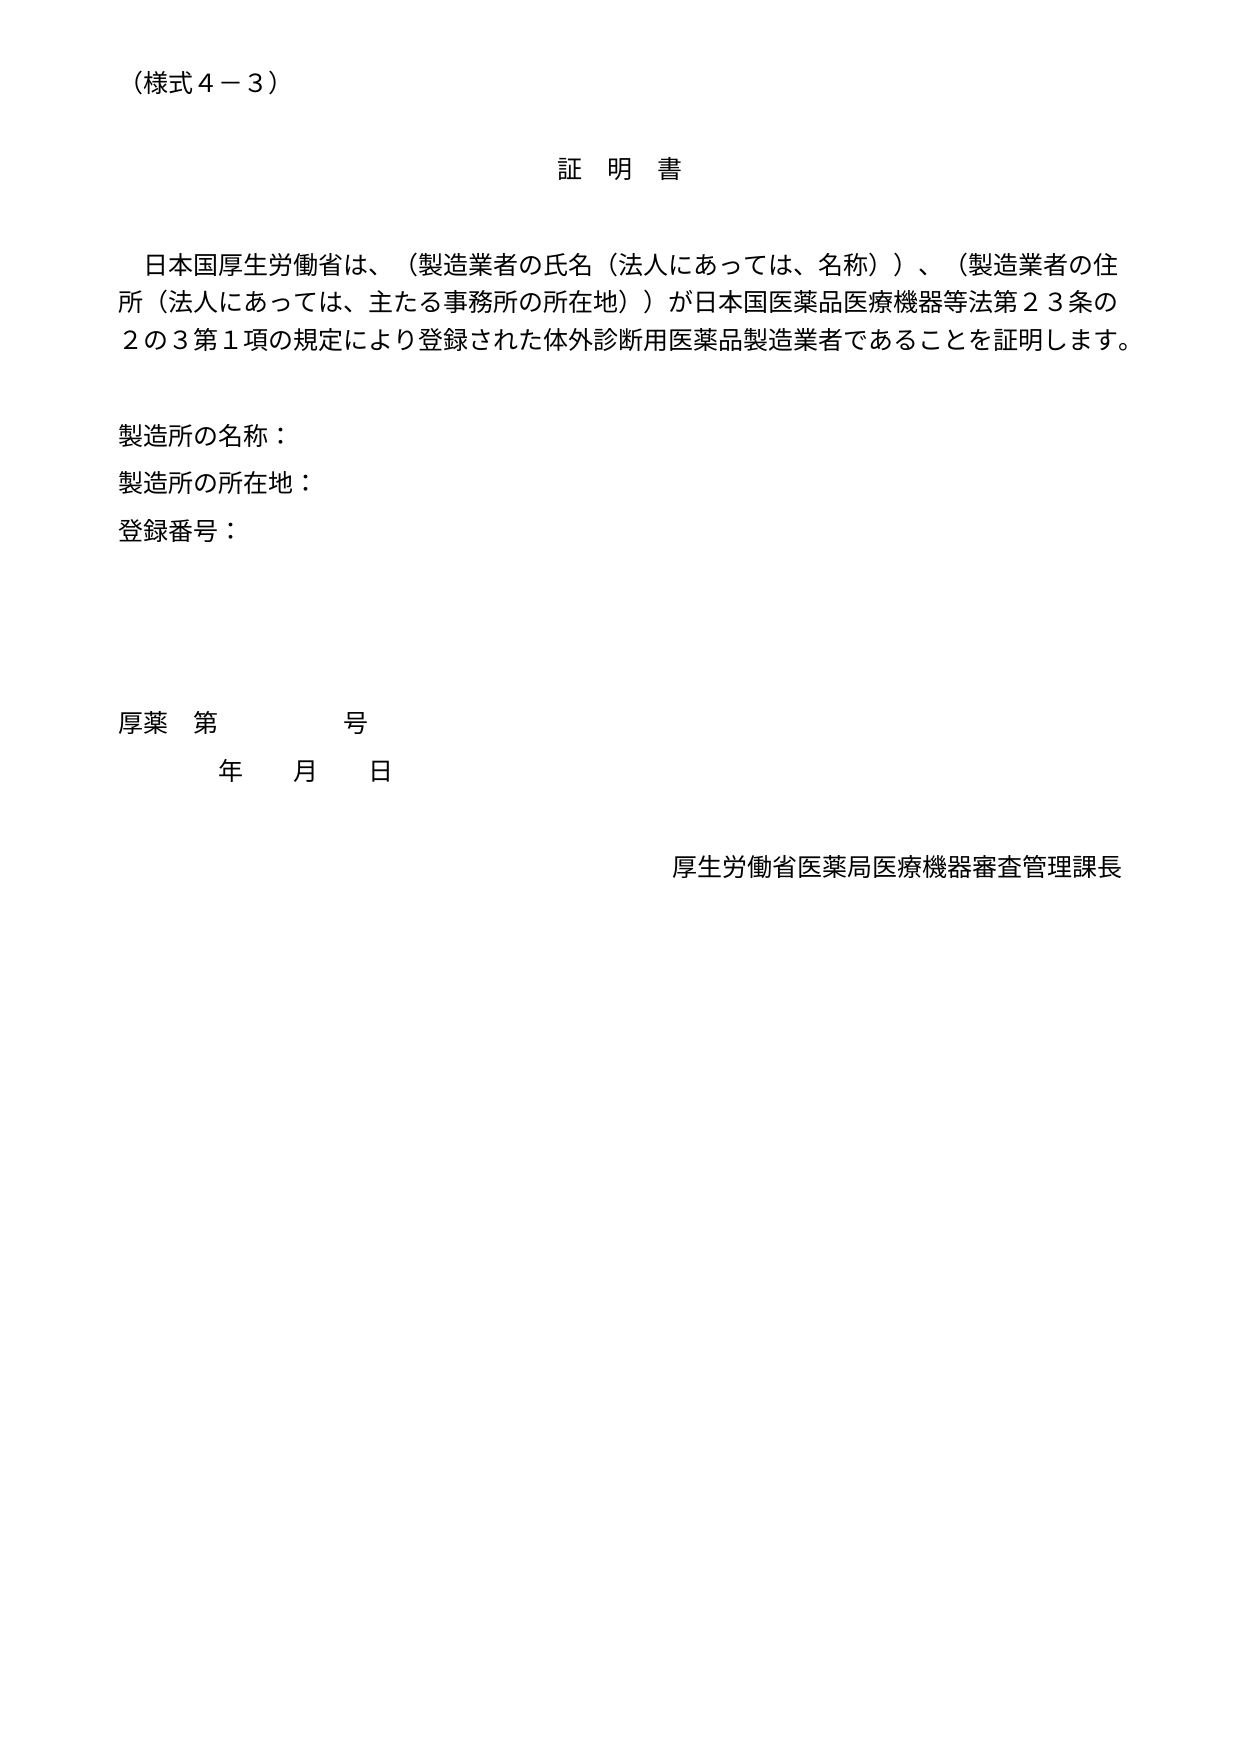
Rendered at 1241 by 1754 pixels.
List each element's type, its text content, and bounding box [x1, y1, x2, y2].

text 製造所の名称： [118, 415, 1122, 453]
text 日本国厚生労働省は、（製造業者の氏名（法人にあっては、名称））、（製造業者の住所（法人にあっては、主たる事務所の所在地））が日本国医薬品医療機器等法第２３条の２の３第１項の規定により登録された体外診断用医薬品製造業者であることを証明します。 [118, 244, 1122, 357]
text 製造所の所在地： [118, 463, 1122, 501]
text 厚生労働省医薬局医療機器審査管理課長 [118, 847, 1122, 884]
text 登録番号： [118, 511, 1122, 549]
text 年 月 日 [118, 751, 1122, 788]
text （様式４－３） [118, 63, 1122, 101]
text 証 明 書 [118, 149, 1122, 186]
text 厚薬 第 号 [118, 703, 1122, 740]
